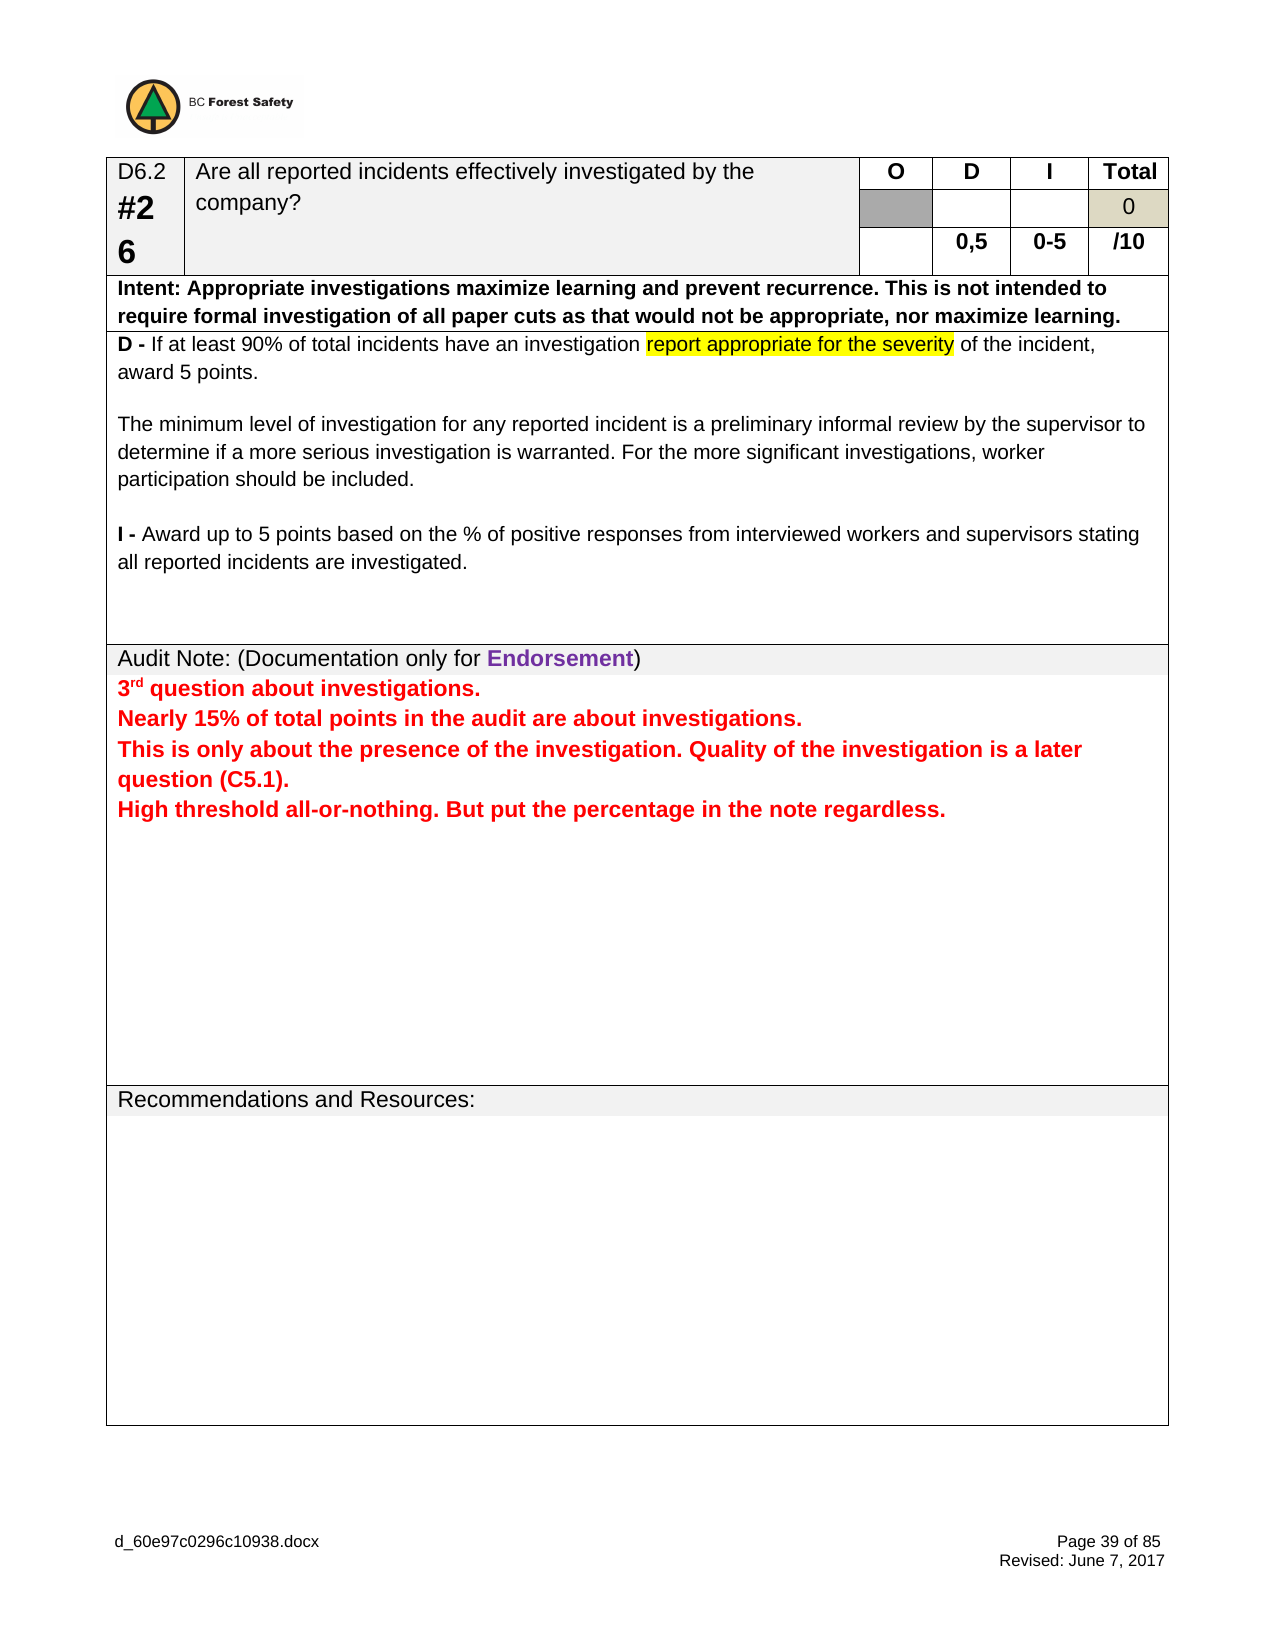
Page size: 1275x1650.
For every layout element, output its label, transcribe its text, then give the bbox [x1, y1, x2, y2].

table_header D6.2 #26 [107, 158, 184, 275]
picture [114, 75, 304, 138]
table_cell Intent: Appropriate investigations maximize learning and prevent recurrence. This is not intended to require formal investigation of all paper cuts as that would not be appropriate, nor maximize learning. [107, 276, 1168, 331]
table_cell D - If at least 90% of total incidents have an investigation report appropriate for the severity of the incident, award 5 points. The minimum level of investigation for any reported incident is a preliminary informal review by the supervisor to determine if a more serious investigation is warranted. For the more significant investigations, worker participation should be included. I - Award up to 5 points based on the % of positive responses from interviewed workers and supervisors stating all reported incidents are investigated. [107, 332, 1168, 644]
table_cell 0,5 [933, 228, 1010, 275]
table_header D [933, 158, 1010, 188]
table_header Total [1089, 158, 1168, 188]
table_header I [1011, 158, 1088, 188]
table_cell [860, 190, 932, 227]
table_cell /10 [1089, 228, 1168, 275]
table_cell Audit Note: (Documentation only for Endorsement) [107, 645, 1168, 675]
table_cell [860, 228, 932, 275]
table_cell [933, 190, 1010, 227]
table_cell [1011, 190, 1088, 227]
table_header Are all reported incidents effectively investigated by the company? [185, 158, 859, 275]
table_cell 0 [1089, 190, 1168, 227]
table_cell 0-5 [1011, 228, 1088, 275]
table_cell Recommendations and Resources: [107, 1086, 1168, 1116]
table_cell [107, 1116, 1168, 1424]
table_header O [860, 158, 932, 188]
table_cell 3rd question about investigations. Nearly 15% of total points in the audit are about investigations. This is only about the presence of the investigation. Quality of the investigation is a later question (C5.1). High threshold all-or-nothing. But put the percentage in the note regardless. [107, 675, 1168, 1085]
